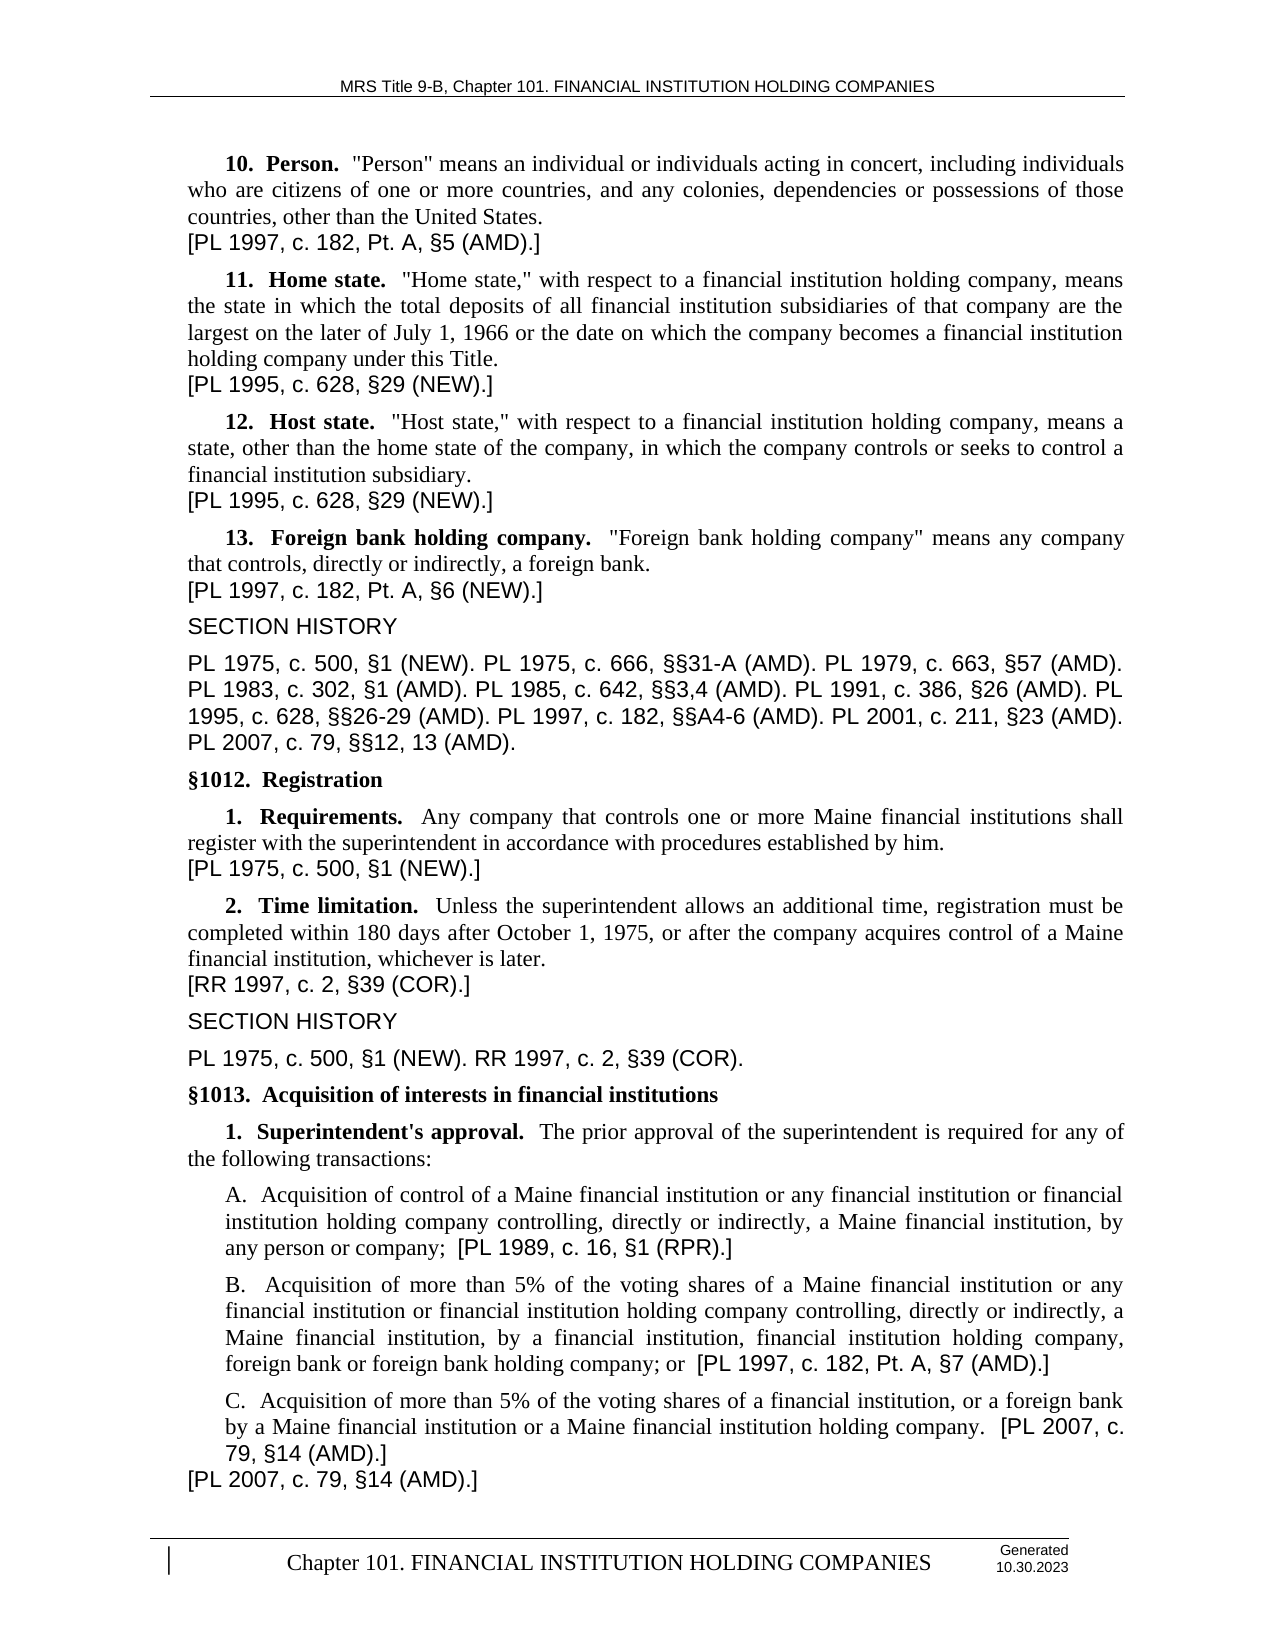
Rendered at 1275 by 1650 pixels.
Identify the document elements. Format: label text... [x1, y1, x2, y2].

text B. Acquisition of more than 5% of the voting shares of a Maine financial institution or any financial institution or financial institution holding company controlling, directly or indirectly, a Maine financial institution, by a financial institution, financial institution holding company, foreign bank or foreign bank holding company; or [PL 1997, c. 182, Pt. A, §7 (AMD).] [225, 1271, 1125, 1377]
text §1012. Registration [187, 766, 1125, 792]
text §1013. Acquisition of interests in financial institutions [187, 1082, 1125, 1108]
text SECTION HISTORY [187, 613, 1125, 640]
text C. Acquisition of more than 5% of the voting shares of a financial institution, or a foreign bank by a Maine financial institution or a Maine financial institution holding company. [PL 2007, c. 79, §14 (AMD).] [225, 1387, 1125, 1466]
text PL 1975, c. 500, §1 (NEW). PL 1975, c. 666, §§31-A (AMD). PL 1979, c. 663, §57 (AMD). PL 1983, c. 302, §1 (AMD). PL 1985, c. 642, §§3,4 (AMD). PL 1991, c. 386, §26 (AMD). PL 1995, c. 628, §§26-29 (AMD). PL 1997, c. 182, §§A4-6 (AMD). PL 2001, c. 211, §23 (AMD). PL 2007, c. 79, §§12, 13 (AMD). [187, 650, 1125, 756]
text [PL 1997, c. 182, Pt. A, §5 (AMD).] [187, 229, 1125, 255]
text 2. Time limitation. Unless the superintendent allows an additional time, registration must be completed within 180 days after October 1, 1975, or after the company acquires control of a Maine financial institution, whichever is later. [187, 892, 1125, 971]
text [PL 1995, c. 628, §29 (NEW).] [187, 487, 1125, 513]
text [PL 2007, c. 79, §14 (AMD).] [187, 1466, 1125, 1492]
text 10. Person. "Person" means an individual or individuals acting in concert, including individuals who are citizens of one or more countries, and any colonies, dependencies or possessions of those countries, other than the United States. [187, 150, 1125, 229]
text SECTION HISTORY [187, 1008, 1125, 1034]
text 1. Requirements. Any company that controls one or more Maine financial institutions shall register with the superintendent in accordance with procedures established by him. [187, 803, 1125, 855]
text 11. Home state. "Home state," with respect to a financial institution holding company, means the state in which the total deposits of all financial institution subsidiaries of that company are the largest on the later of July 1, 1966 or the date on which the company becomes a financial institution holding company under this Title. [187, 266, 1125, 371]
text PL 1975, c. 500, §1 (NEW). RR 1997, c. 2, §39 (COR). [187, 1045, 1125, 1071]
text 12. Host state. "Host state," with respect to a financial institution holding company, means a state, other than the home state of the company, in which the company controls or seeks to control a financial institution subsidiary. [187, 408, 1125, 487]
text 1. Superintendent's approval. The prior approval of the superintendent is required for any of the following transactions: [187, 1118, 1125, 1171]
text [PL 1997, c. 182, Pt. A, §6 (NEW).] [187, 577, 1125, 603]
text [RR 1997, c. 2, §39 (COR).] [187, 971, 1125, 998]
text A. Acquisition of control of a Maine financial institution or any financial institution or financial institution holding company controlling, directly or indirectly, a Maine financial institution, by any person or company; [PL 1989, c. 16, §1 (RPR).] [225, 1181, 1125, 1261]
text [PL 1995, c. 628, §29 (NEW).] [187, 371, 1125, 398]
text [PL 1975, c. 500, §1 (NEW).] [187, 855, 1125, 882]
text 13. Foreign bank holding company. "Foreign bank holding company" means any company that controls, directly or indirectly, a foreign bank. [187, 524, 1125, 577]
